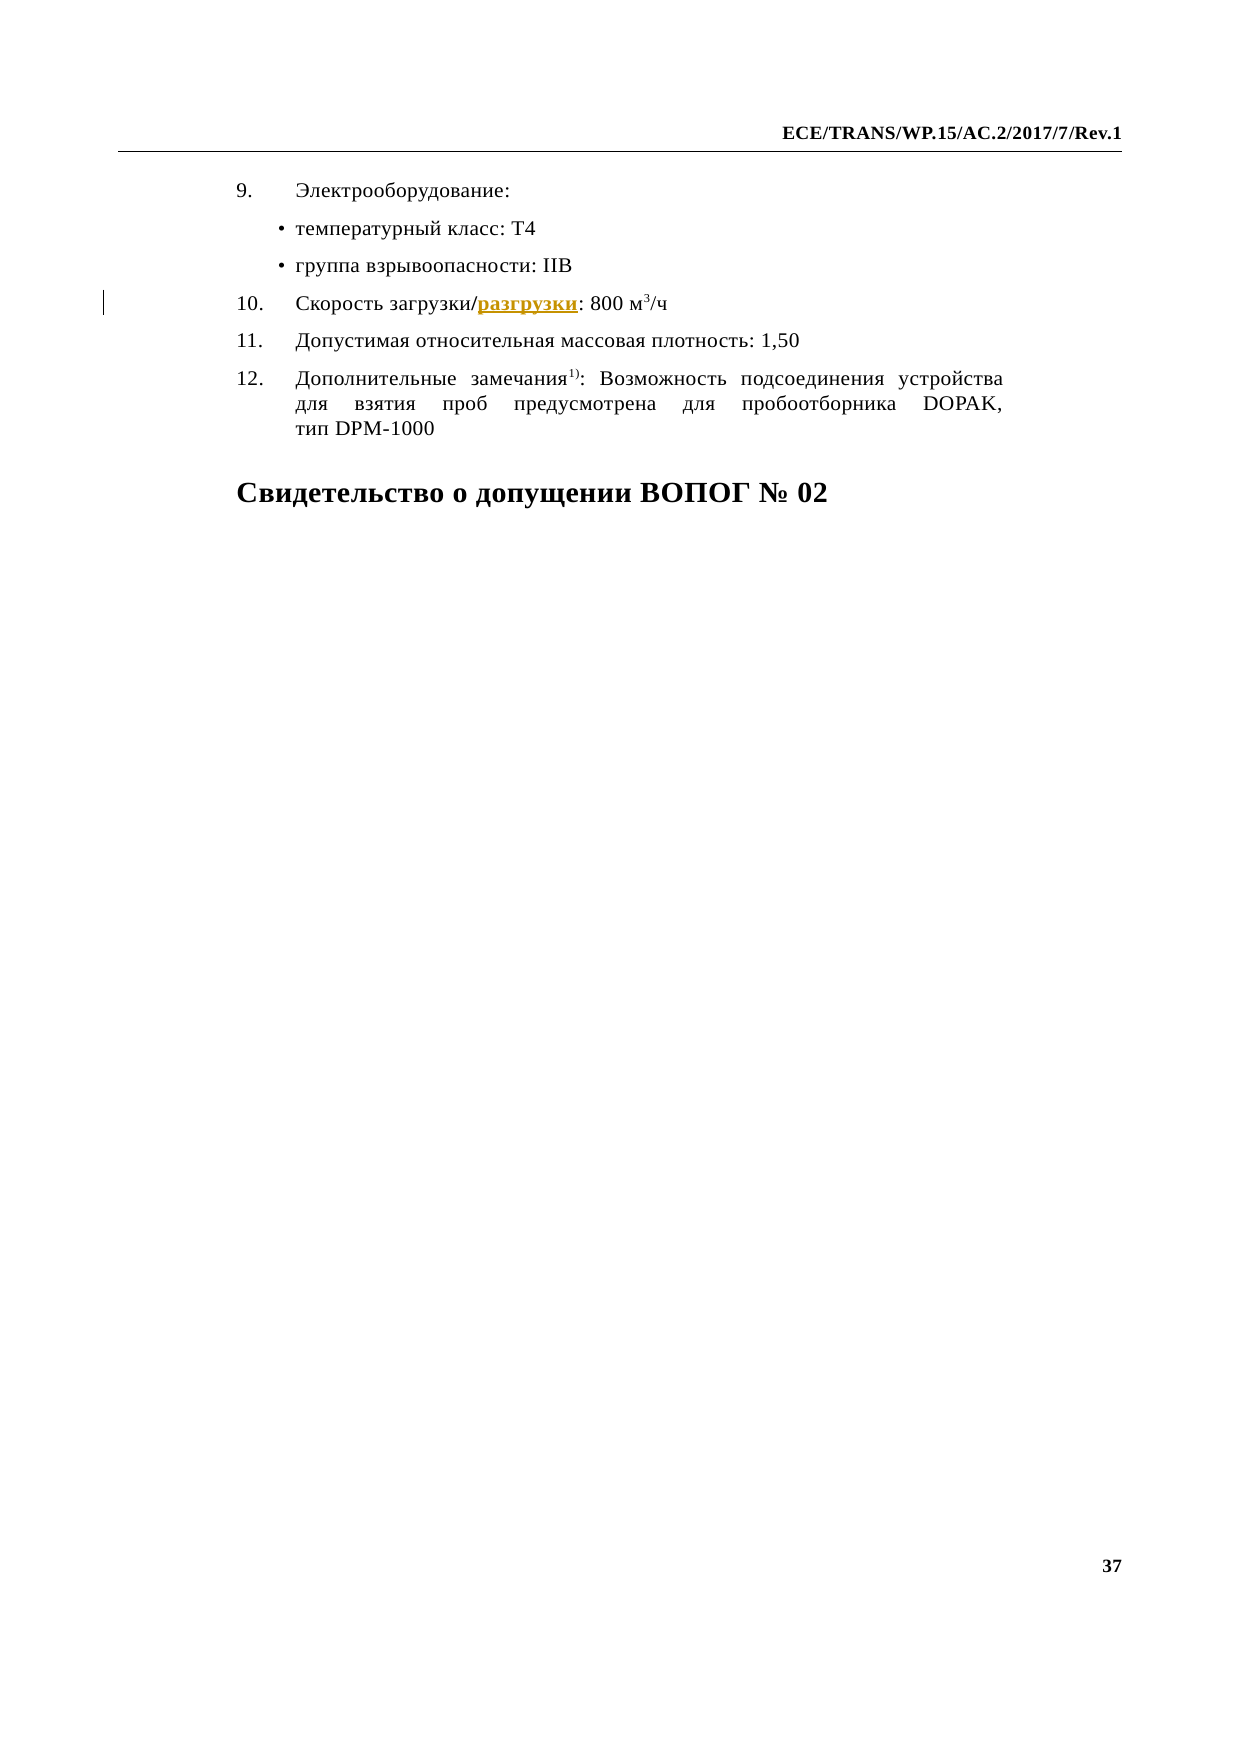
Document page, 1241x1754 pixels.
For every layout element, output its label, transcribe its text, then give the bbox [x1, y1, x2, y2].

text 10. Скорость загрузки/: 800 м3/ч [236, 290, 1004, 315]
text 12. Дополнительные замечания1): Возможность подсоединения устройства для взятия проб предусмотрена для пробоотборника DOPAK, тип DPM-1000 [236, 365, 1004, 440]
text группа взрывоопасности: IIB [278, 252, 1122, 277]
text 11. Допустимая относительная массовая плотность: 1,50 [236, 327, 1004, 352]
text температурный класс: T4 [278, 215, 1122, 240]
text Свидетельство о допущении ВОПОГ № 02 [118, 477, 1004, 508]
text 9. Электрооборудование: [236, 177, 1004, 202]
